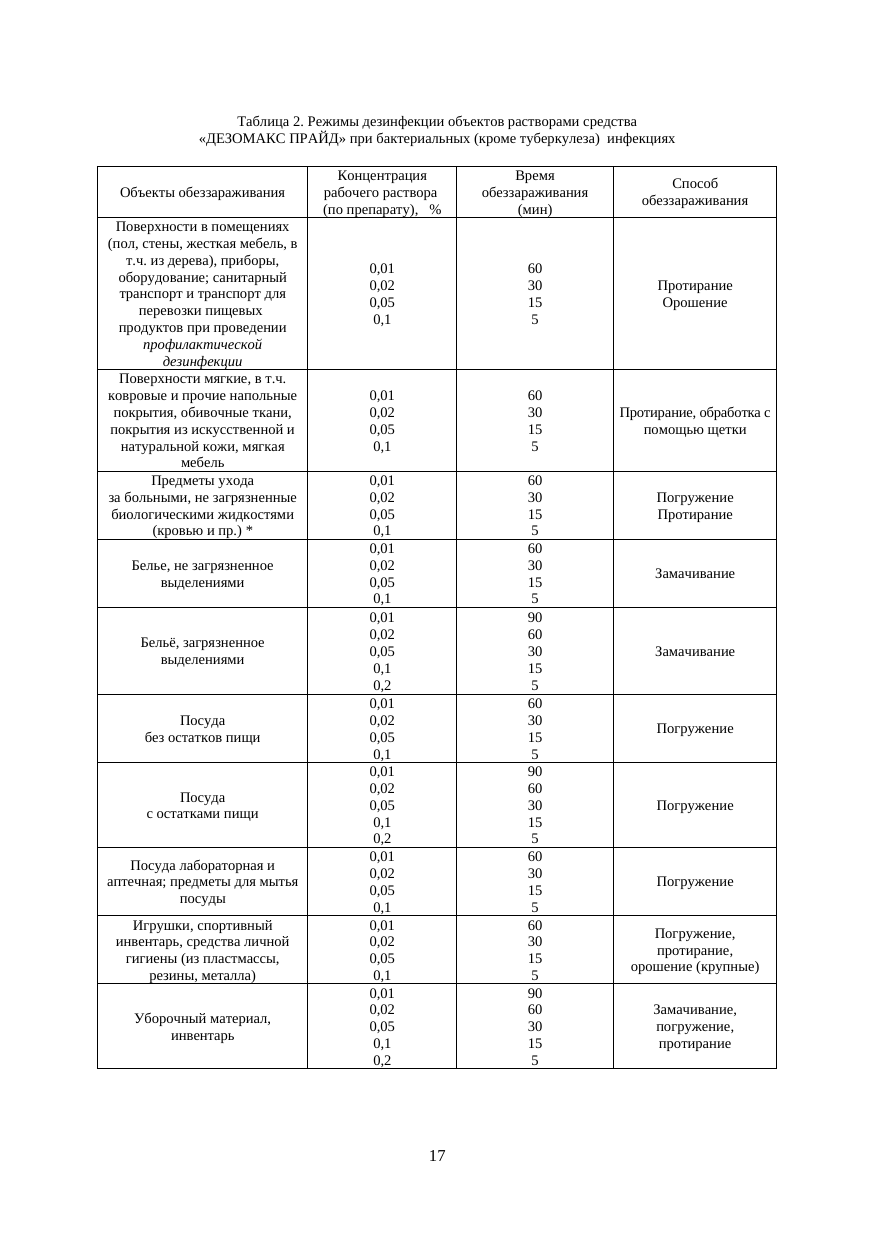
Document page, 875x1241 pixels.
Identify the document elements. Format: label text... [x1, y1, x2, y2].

table_cell 0,01 0,02 0,05 0,1 [308, 472, 456, 539]
table_cell Посуда без остатков пищи [98, 695, 307, 762]
table_cell 60 30 15 5 [457, 916, 613, 983]
table_cell 0,01 0,02 0,05 0,1 [308, 218, 456, 369]
table_cell Поверхности мягкие, в т.ч. ковровые и прочие напольные покрытия, обивочные ткани, покрытия из искусственной и натуральной кожи, мягкая мебель [98, 370, 307, 471]
table_cell Замачивание [614, 540, 776, 607]
table_cell 60 30 15 5 [457, 472, 613, 539]
table_cell 60 30 15 5 [457, 695, 613, 762]
table_cell Предметы ухода за больными, не загрязненные биологическими жидкостями (кровью и пр.) * [98, 472, 307, 539]
table_cell Уборочный материал, инвентарь [98, 984, 307, 1068]
table_cell 0,01 0,02 0,05 0,1 [308, 370, 456, 471]
table_cell Погружение, протирание, орошение (крупные) [614, 916, 776, 983]
table_cell 90 60 30 15 5 [457, 608, 613, 694]
table_cell 0,01 0,02 0,05 0,1 [308, 695, 456, 762]
table_cell Погружение [614, 848, 776, 915]
table_cell Протирание, обработка с помощью щетки [614, 370, 776, 471]
table_cell Погружение Протирание [614, 472, 776, 539]
table_cell Бельё, загрязненное выделениями [98, 608, 307, 694]
table_cell Протирание Орошение [614, 218, 776, 369]
table_cell Игрушки, спортивный инвентарь, средства личной гигиены (из пластмассы, резины, металла) [98, 916, 307, 983]
table_cell Замачивание [614, 608, 776, 694]
table_header Время обеззараживания (мин) [457, 167, 613, 217]
table_cell Замачивание, погружение, протирание [614, 984, 776, 1068]
table_cell Поверхности в помещениях (пол, стены, жесткая мебель, в т.ч. из дерева), приборы, оборудование; санитарный транспорт и транспорт для перевозки пищевых продуктов при проведении профилактической дезинфекции [98, 218, 307, 369]
table_cell Белье, не загрязненное выделениями [98, 540, 307, 607]
table_cell 0,01 0,02 0,05 0,1 0,2 [308, 763, 456, 847]
table_cell 60 30 15 5 [457, 370, 613, 471]
table_cell 0,01 0,02 0,05 0,1 0,2 [308, 608, 456, 694]
table_header Объекты обеззараживания [98, 167, 307, 217]
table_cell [308, 984, 456, 1068]
table_cell 0,01 0,02 0,05 0,1 [308, 916, 456, 983]
table_header Способ обеззараживания [614, 167, 776, 217]
table_cell 0,01 0,02 0,05 0,1 [308, 540, 456, 607]
text Таблица 2. Режимы дезинфекции объектов растворами средства [89, 113, 785, 130]
table_cell Посуда лабораторная и аптечная; предметы для мытья посуды [98, 848, 307, 915]
subtitle «ДЕЗОМАКС ПРАЙД» при бактериальных (кроме туберкулеза) инфекциях [89, 130, 785, 147]
table_cell 60 30 15 5 [457, 218, 613, 369]
table_header Концентрация рабочего раствора (по препарату), % [308, 167, 456, 217]
table_cell 90 60 30 15 5 [457, 763, 613, 847]
table_cell Погружение [614, 695, 776, 762]
table_cell Погружение [614, 763, 776, 847]
table_cell 90 60 30 15 5 [457, 984, 613, 1068]
table_cell 60 30 15 5 [457, 540, 613, 607]
table_cell 0,01 0,02 0,05 0,1 [308, 848, 456, 915]
table_cell Посуда с остатками пищи [98, 763, 307, 847]
table_cell 60 30 15 5 [457, 848, 613, 915]
